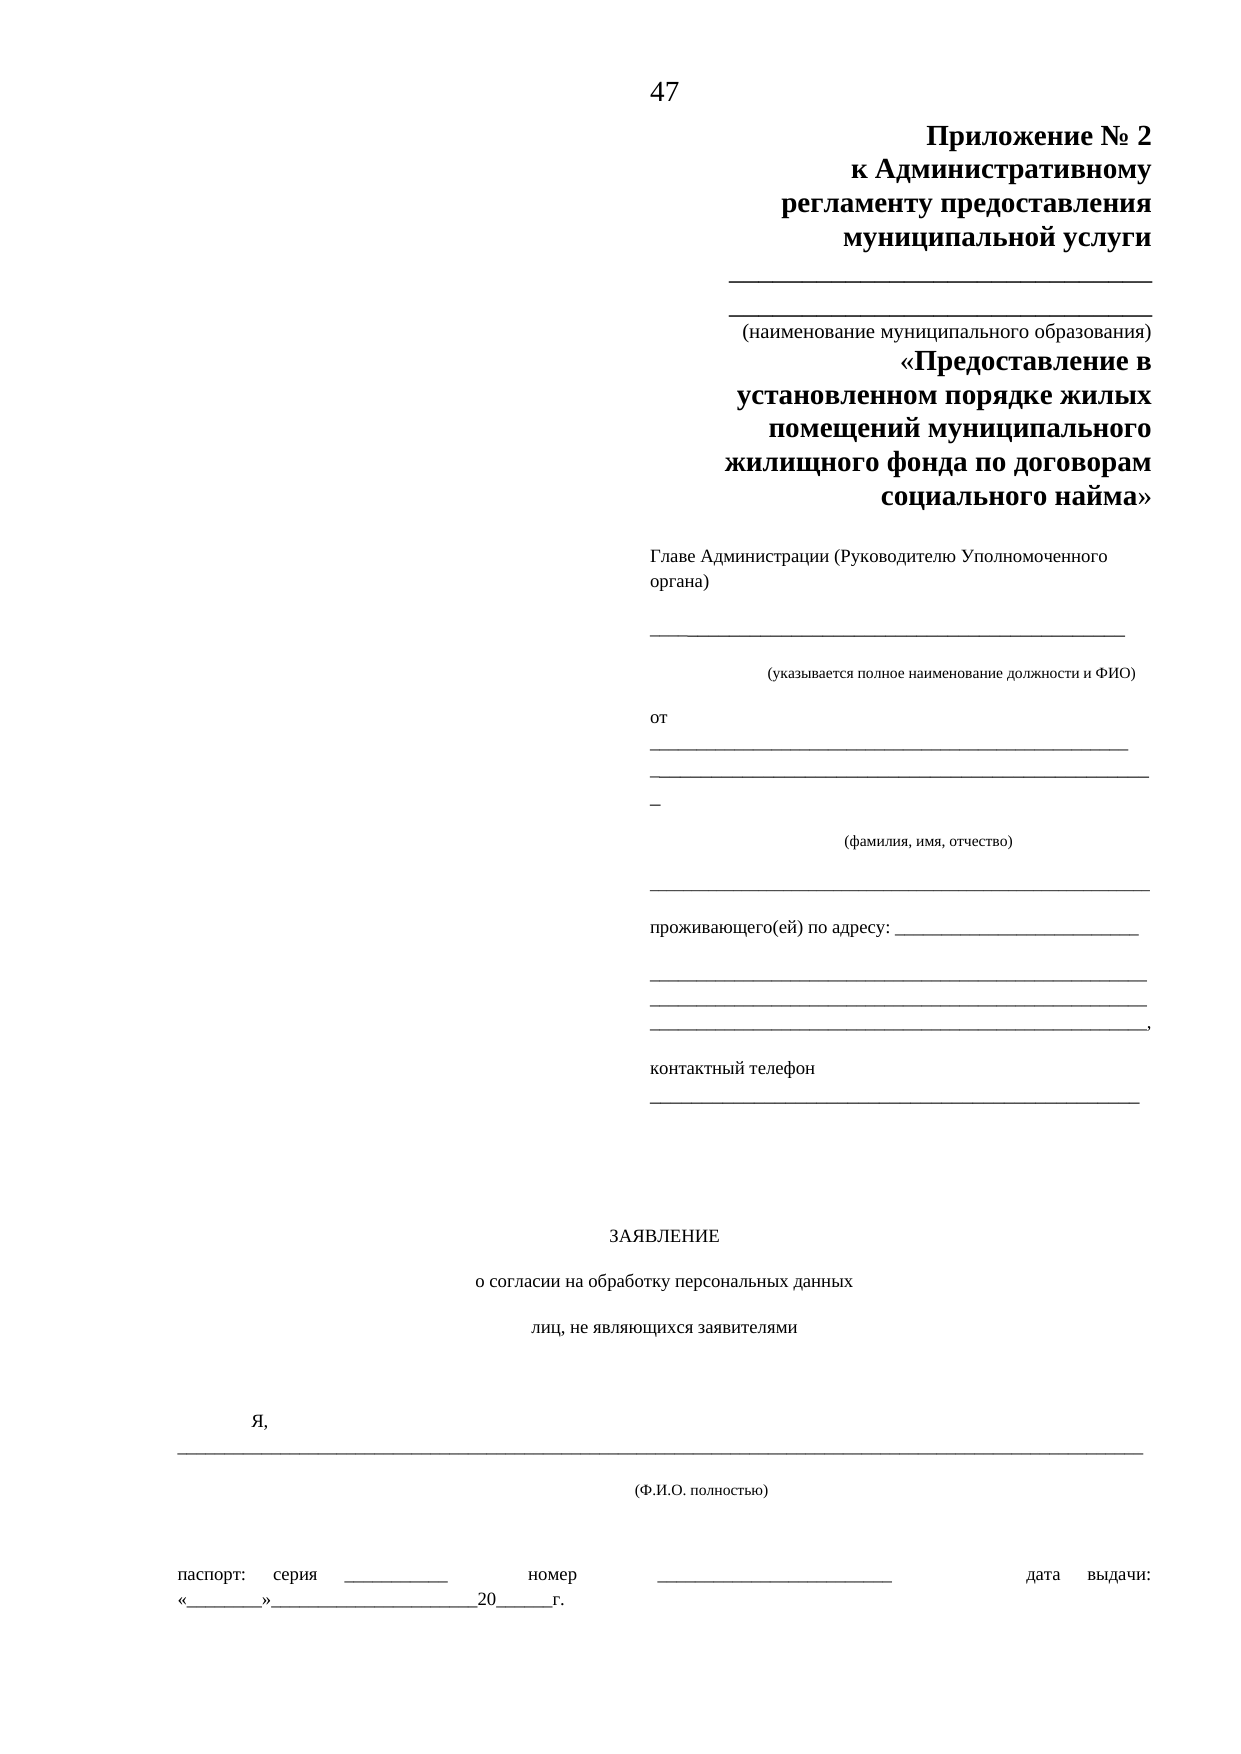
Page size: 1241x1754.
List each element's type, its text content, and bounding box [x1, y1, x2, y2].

text Я, _______________________________________________________________________________________________________ [177, 1410, 1152, 1456]
text _______________________________________________________________________________________________________________________________________________________________, [650, 962, 1152, 1033]
text паспорт: серия ___________ номер _________________________ дата выдачи: «________»______________________20______г. [177, 1563, 1152, 1609]
text (фамилия, имя, отчество) [650, 832, 1152, 850]
text от ____________________________________________________________________________________________________ [650, 706, 1152, 808]
text контактный телефон _______________________________________________ [650, 1057, 1152, 1106]
text ____________________________________________________________ [650, 873, 1152, 893]
text Приложение № 2 [723, 118, 1152, 152]
text (Ф.И.О. полностью) [177, 1480, 1152, 1498]
text ______________________________________________ [650, 615, 1152, 639]
text лиц, не являющихся заявителями [177, 1316, 1152, 1337]
text проживающего(ей) по адресу: __________________________ [650, 916, 1152, 938]
text ЗАЯВЛЕНИЕ [177, 1225, 1152, 1246]
text к Административному регламенту предоставления муниципальной услуги __________________________________________________________ (наименование муниципального образования) [723, 152, 1152, 343]
text (указывается полное наименование должности и ФИО) [650, 663, 1152, 681]
text о согласии на обработку персональных данных [177, 1270, 1152, 1292]
text Главе Администрации (Руководителю Уполномоченного органа) [650, 545, 1152, 591]
text «Предоставление в установленном порядке жилых помещений муниципального жилищного фонда по договорам социального найма» [723, 343, 1152, 511]
